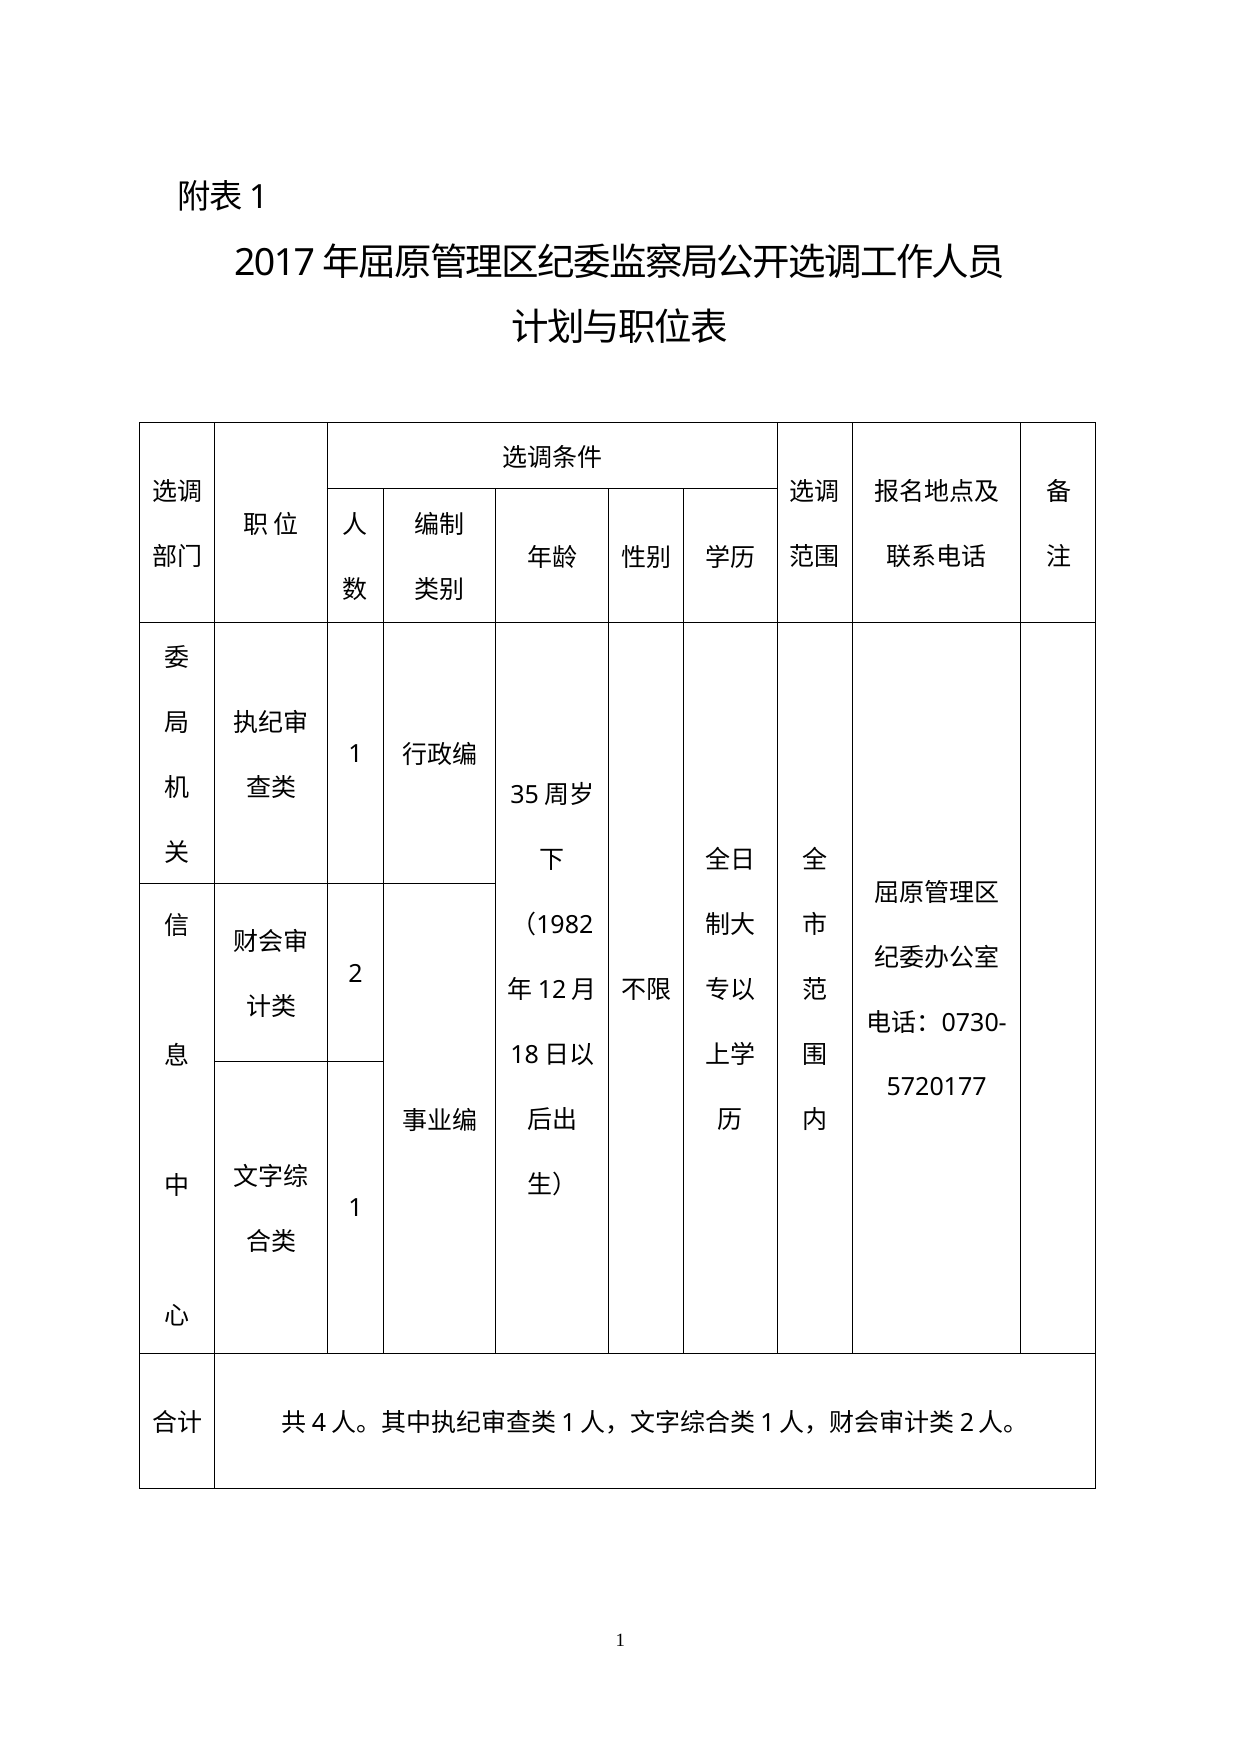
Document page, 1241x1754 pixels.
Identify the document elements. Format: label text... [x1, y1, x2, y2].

table_cell 共4人。其中执纪审查类1人，文字综合类1人，财会审计类2人。 [215, 1354, 1095, 1488]
table_cell 不限 [609, 623, 683, 1353]
table_cell 文字综合类 [215, 1062, 327, 1353]
table_cell 全日制大专以上学历 [684, 623, 777, 1353]
table_cell 屈原管理区纪委办公室电话：0730- 5720177 [853, 623, 1020, 1353]
table_cell 行政编 [384, 623, 495, 883]
table_cell 1 [328, 623, 383, 883]
table_header 选调 部门 [140, 423, 214, 622]
table_cell 事业编 [384, 884, 495, 1353]
table_header 选调 范围 [778, 423, 852, 622]
table_cell 信 息 中 心 [140, 884, 214, 1353]
text 附表1 [177, 162, 1063, 227]
table_header 备 注 [1021, 423, 1095, 622]
table_cell 编制 类别 [384, 489, 495, 622]
table_header 报名地点及 联系电话 [853, 423, 1020, 622]
table_cell 财会审计类 [215, 884, 327, 1061]
table_cell [1021, 623, 1095, 1353]
table_header 职 位 [215, 423, 327, 622]
table_cell 性别 [609, 489, 683, 622]
text 计划与职位表 [177, 292, 1063, 357]
table_cell 合计 [140, 1354, 214, 1488]
table_cell 全 市 范 围 内 [778, 623, 852, 1353]
text 2017年屈原管理区纪委监察局公开选调工作人员 [177, 227, 1063, 292]
table_cell 2 [328, 884, 383, 1061]
table_cell 委 局 机 关 [140, 623, 214, 883]
table_cell 人数 [328, 489, 383, 622]
table_cell 35周岁下（1982年12月18日以后出生） [496, 623, 608, 1353]
table_cell 学历 [684, 489, 777, 622]
table_header 选调条件 [328, 423, 777, 488]
table_cell 年龄 [496, 489, 608, 622]
table_cell 1 [328, 1062, 383, 1353]
table_cell 执纪审查类 [215, 623, 327, 883]
